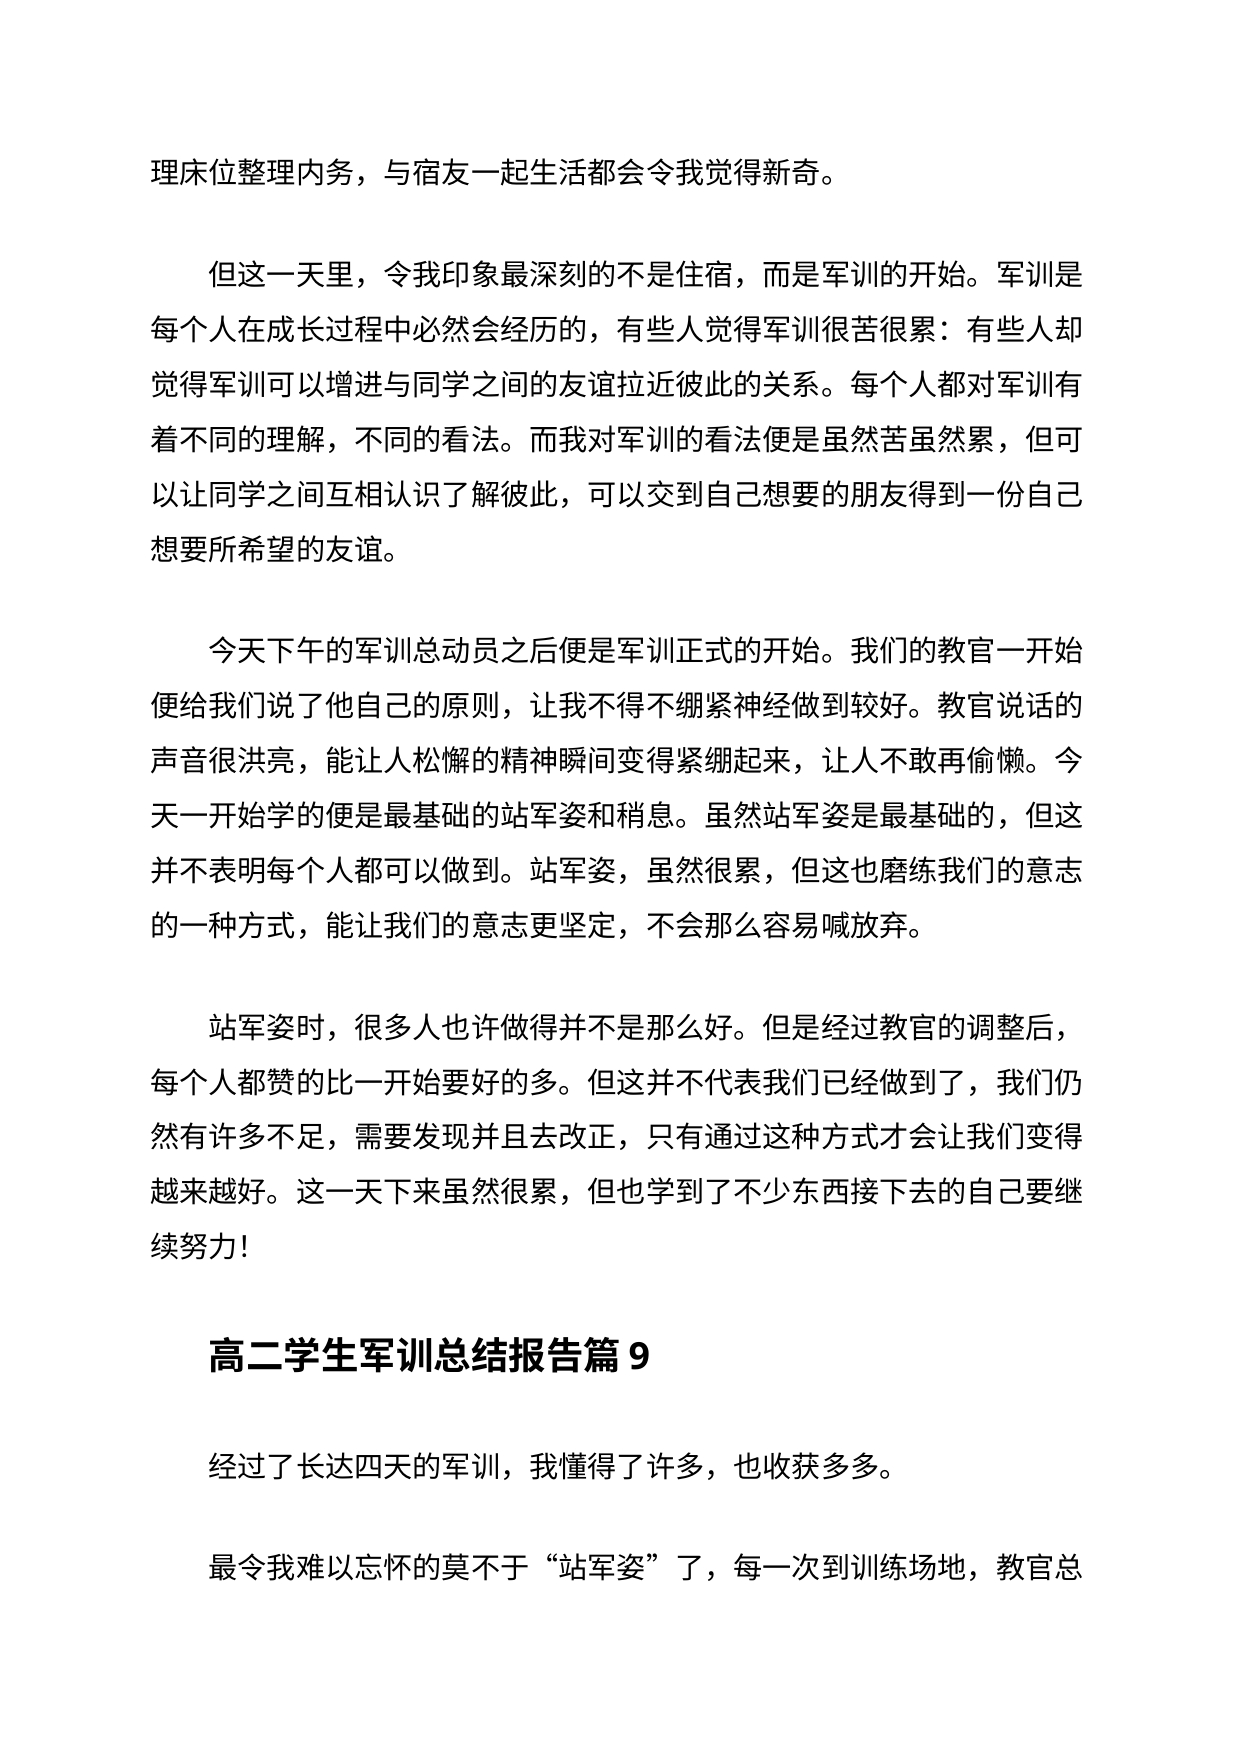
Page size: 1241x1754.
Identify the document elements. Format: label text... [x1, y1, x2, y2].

text 今天下午的军训总动员之后便是军训正式的开始。我们的教官一开始便给我们说了他自己的原则，让我不得不绷紧神经做到较好。教官说话的声音很洪亮，能让人松懈的精神瞬间变得紧绷起来，让人不敢再偷懒。今天一开始学的便是最基础的站军姿和稍息。虽然站军姿是最基础的，但这并不表明每个人都可以做到。站军姿，虽然很累，但这也磨练我们的意志的一种方式，能让我们的意志更坚定，不会那么容易喊放弃。 [150, 628, 1090, 945]
text 高二学生军训总结报告篇9 [150, 1326, 1090, 1380]
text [150, 1545, 1090, 1587]
text 站军姿时，很多人也许做得并不是那么好。但是经过教官的调整后，每个人都赞的比一开始要好的多。但这并不代表我们已经做到了，我们仍然有许多不足，需要发现并且去改正，只有通过这种方式才会让我们变得越来越好。这一天下来虽然很累，但也学到了不少东西接下去的自己要继续努力！ [150, 1004, 1090, 1266]
text 经过了长达四天的军训，我懂得了许多，也收获多多。 [150, 1443, 1090, 1486]
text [150, 150, 1090, 192]
text 但这一天里，令我印象最深刻的不是住宿，而是军训的开始。军训是每个人在成长过程中必然会经历的，有些人觉得军训很苦很累：有些人却觉得军训可以增进与同学之间的友谊拉近彼此的关系。每个人都对军训有着不同的理解，不同的看法。而我对军训的看法便是虽然苦虽然累，但可以让同学之间互相认识了解彼此，可以交到自己想要的朋友得到一份自己想要所希望的友谊。 [150, 252, 1090, 568]
